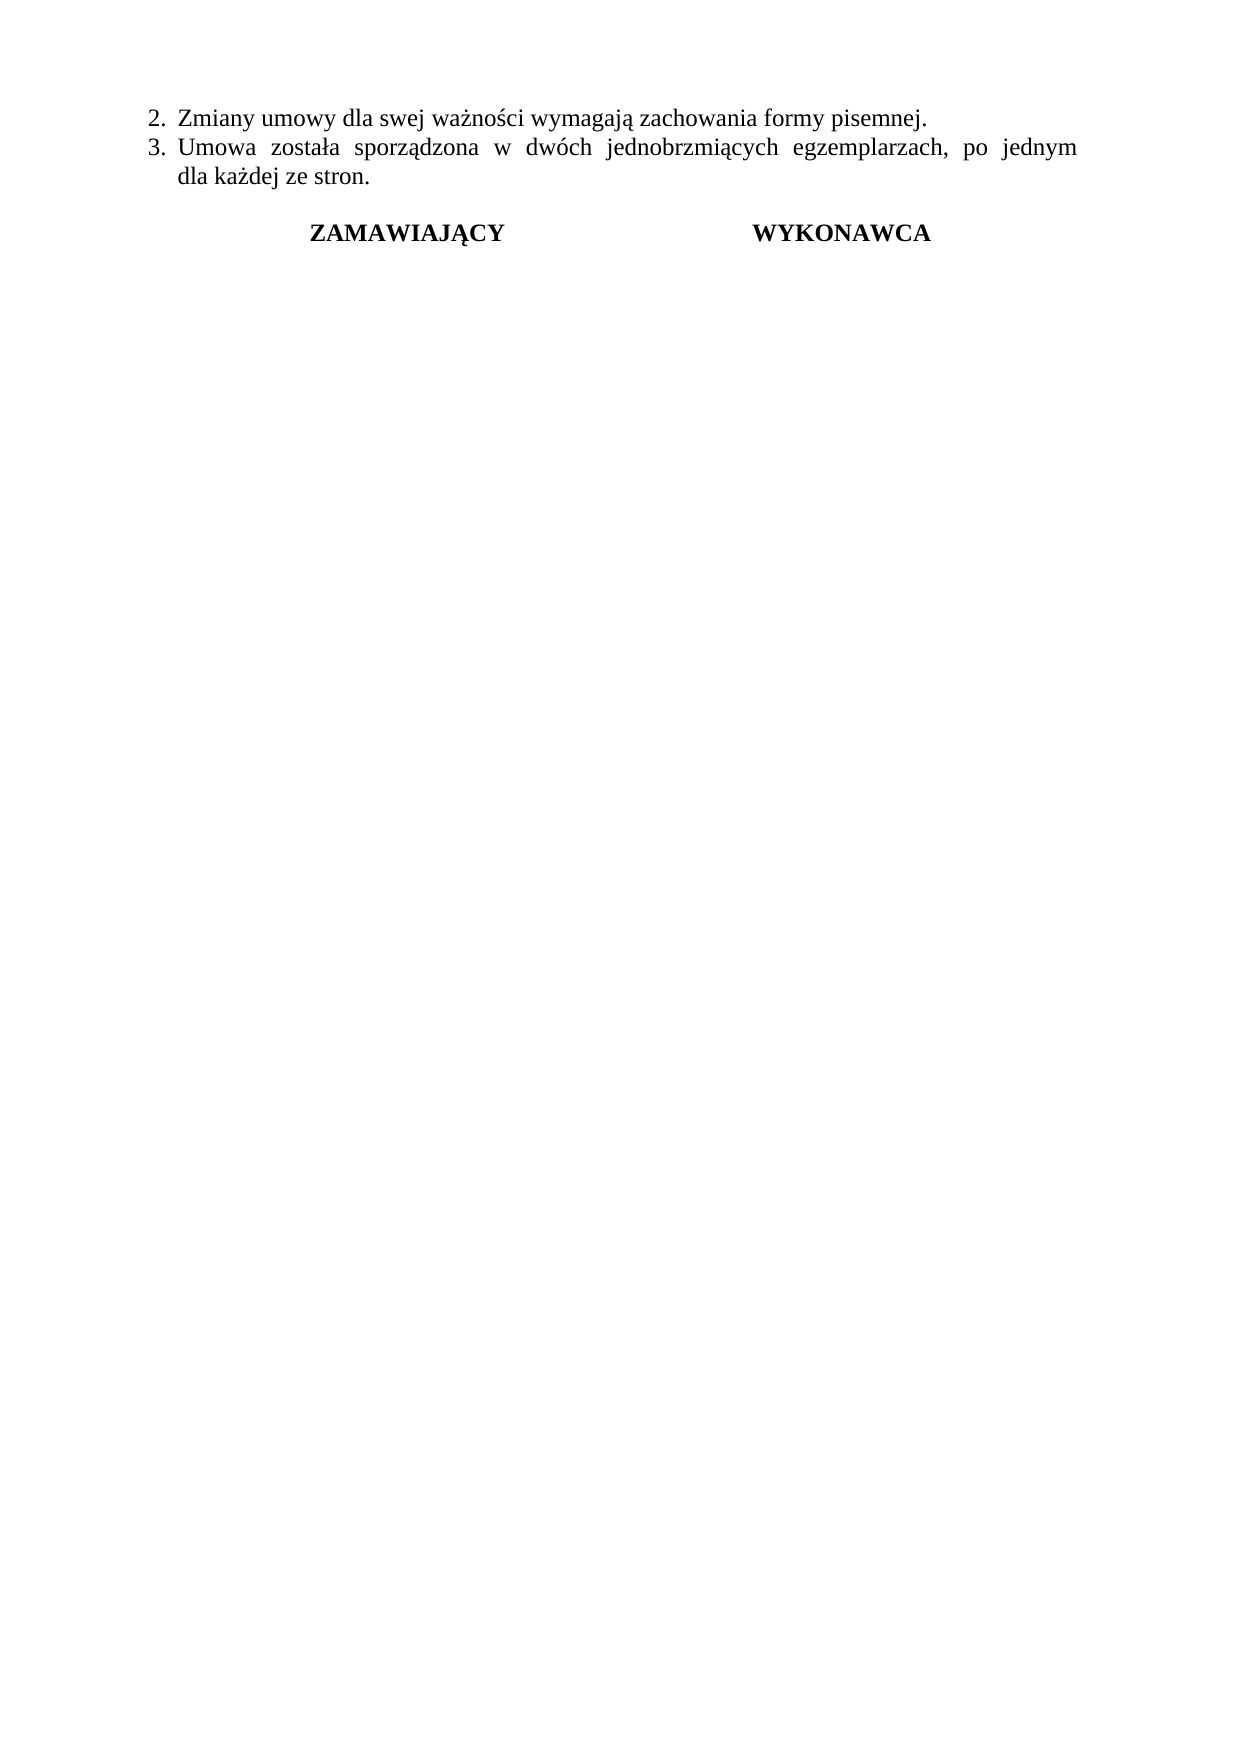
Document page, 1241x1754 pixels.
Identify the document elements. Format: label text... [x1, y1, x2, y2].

text ZAMAWIAJĄCY WYKONAWCA [148, 218, 1093, 247]
list Umowa została sporządzona w dwóch jednobrzmiących egzemplarzach, po jednym dla każdej ze stron. [148, 132, 1093, 190]
list Zmiany umowy dla swej ważności wymagają zachowania formy pisemnej. [148, 103, 1093, 132]
